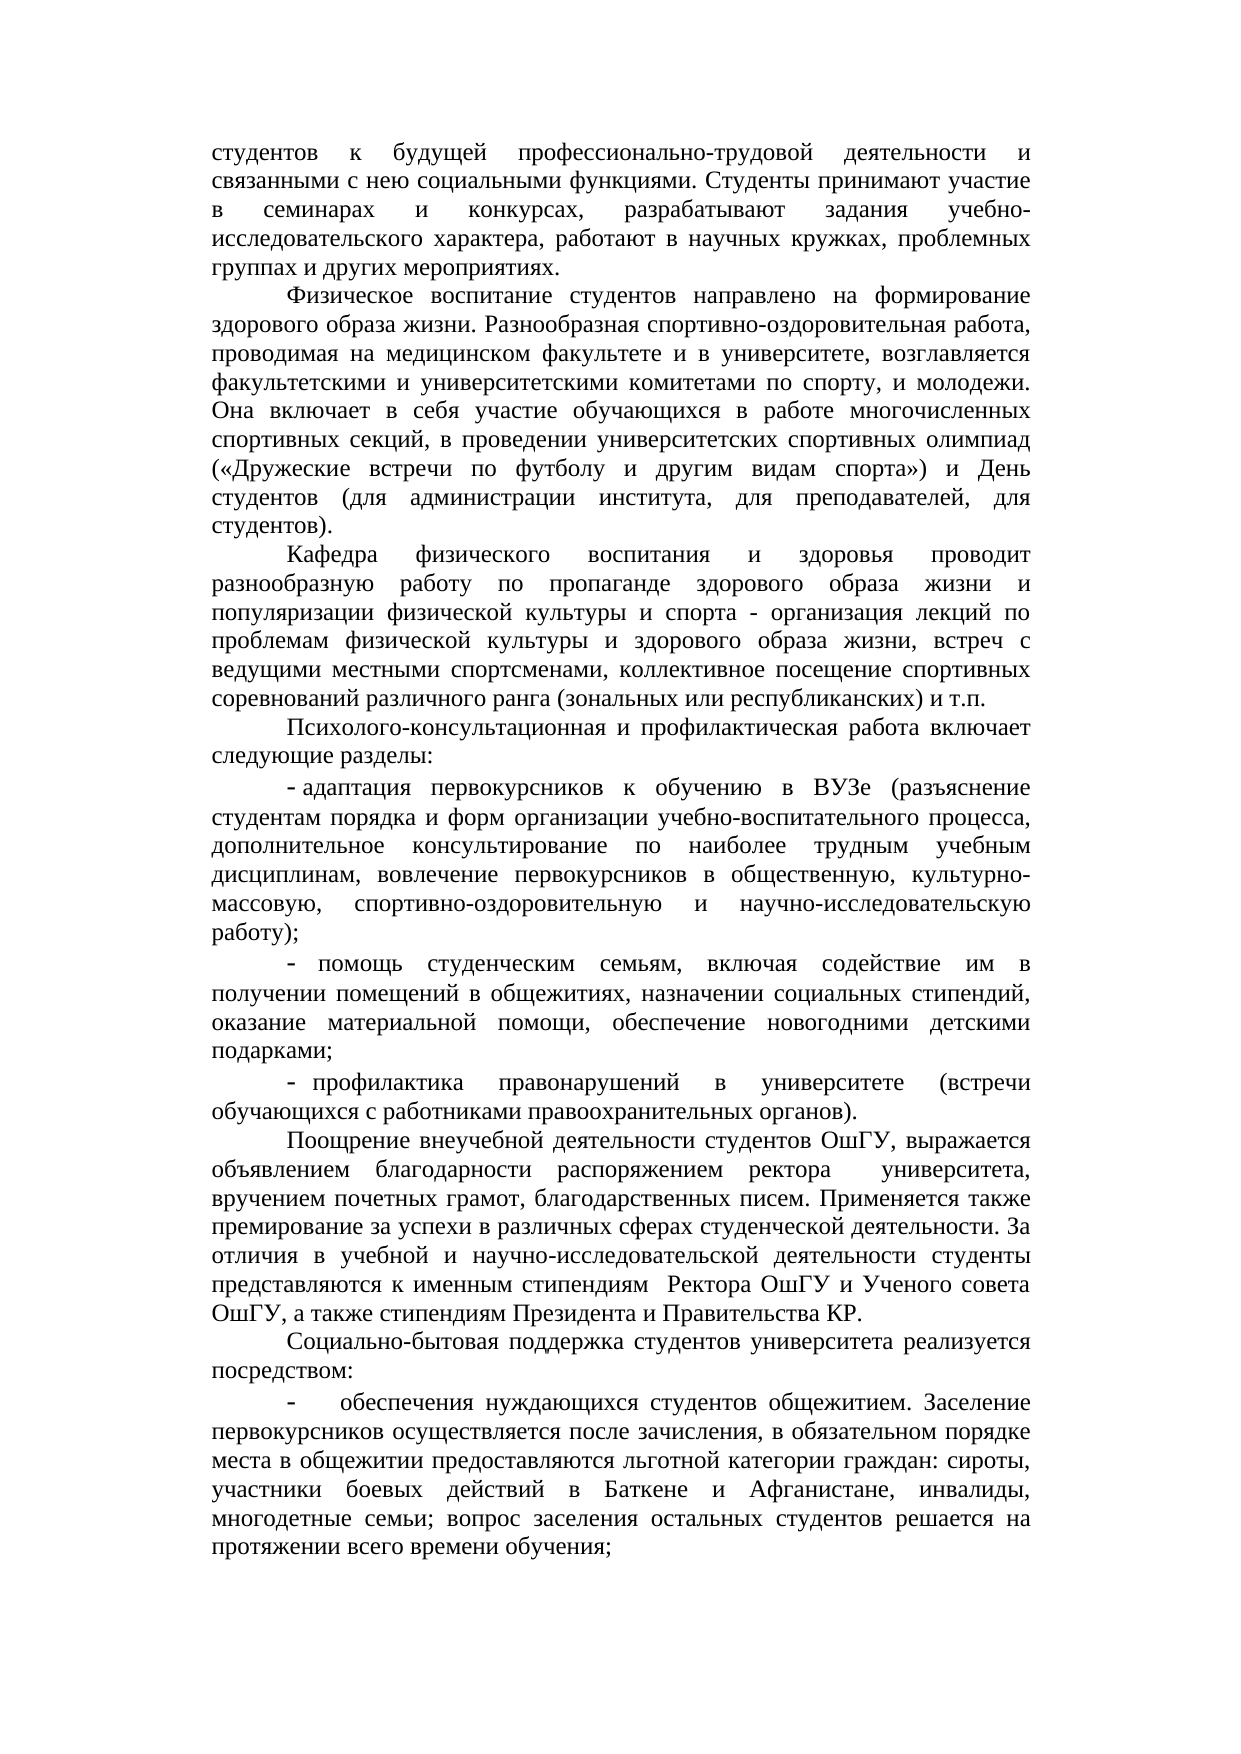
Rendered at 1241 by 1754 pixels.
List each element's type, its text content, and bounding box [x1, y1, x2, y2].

list помощь студенческим семьям, включая содействие им в получении помещений в общежитиях, назначении социальных стипендий, оказание материальной помощи, обеспечение новогодними детскими подарками; [211, 945, 1031, 1064]
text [211, 137, 1031, 281]
text Поощрение внеучебной деятельности студентов ОшГУ, выражается объявлением благодарности распоряжением ректора университета, вручением почетных грамот, благодарственных писем. Применяется также премирование за успехи в различных сферах студенческой деятельности. За отличия в учебной и научно-исследовательской деятельности студенты представляются к именным стипендиям Ректора ОшГУ и Ученого совета ОшГУ, а также стипендиям Президента и Правительства КР. [211, 1125, 1031, 1326]
list адаптация первокурсников к обучению в ВУЗе (разъяснение студентам порядка и форм организации учебно-воспитательного процесса, дополнительное консультирование по наиболее трудным учебным дисциплинам, вовлечение первокурсников в общественную, культурно-массовую, спортивно-оздоровительную и научно-исследовательскую работу); [211, 769, 1031, 945]
text Физическое воспитание студентов направлено на формирование здорового образа жизни. Разнообразная спортивно-оздоровительная работа, проводимая на медицинском факультете и в университете, возглавляется факультетскими и университетскими комитетами по спорту, и молодежи. Она включает в себя участие обучающихся в работе многочисленных спортивных секций, в проведении университетских спортивных олимпиад («Дружеские встречи по футболу и другим видам спорта») и День студентов (для администрации института, для преподавателей, для студентов). [211, 281, 1031, 539]
text Психолого-консультационная и профилактическая работа включает следующие разделы: [211, 712, 1031, 769]
text Социально-бытовая поддержка студентов университета реализуется посредством: [211, 1326, 1031, 1384]
list обеспечения нуждающихся студентов общежитием. Заселение первокурсников осуществляется после зачисления, в обязательном порядке места в общежитии предоставляются льготной категории граждан: сироты, участники боевых действий в Баткене и Афганистане, инвалиды, многодетные семьи; вопрос заселения остальных студентов решается на протяжении всего времени обучения; [211, 1384, 1031, 1560]
text Кафедра физического воспитания и здоровья проводит разнообразную работу по пропаганде здорового образа жизни и популяризации физической культуры и спорта - организация лекций по проблемам физической культуры и здорового образа жизни, встреч с ведущими местными спортсменами, коллективное посещение спортивных соревнований различного ранга (зональных или республиканских) и т.п. [211, 539, 1031, 712]
list профилактика правонарушений в университете (встречи обучающихся с работниками правоохранительных органов). [211, 1064, 1031, 1125]
